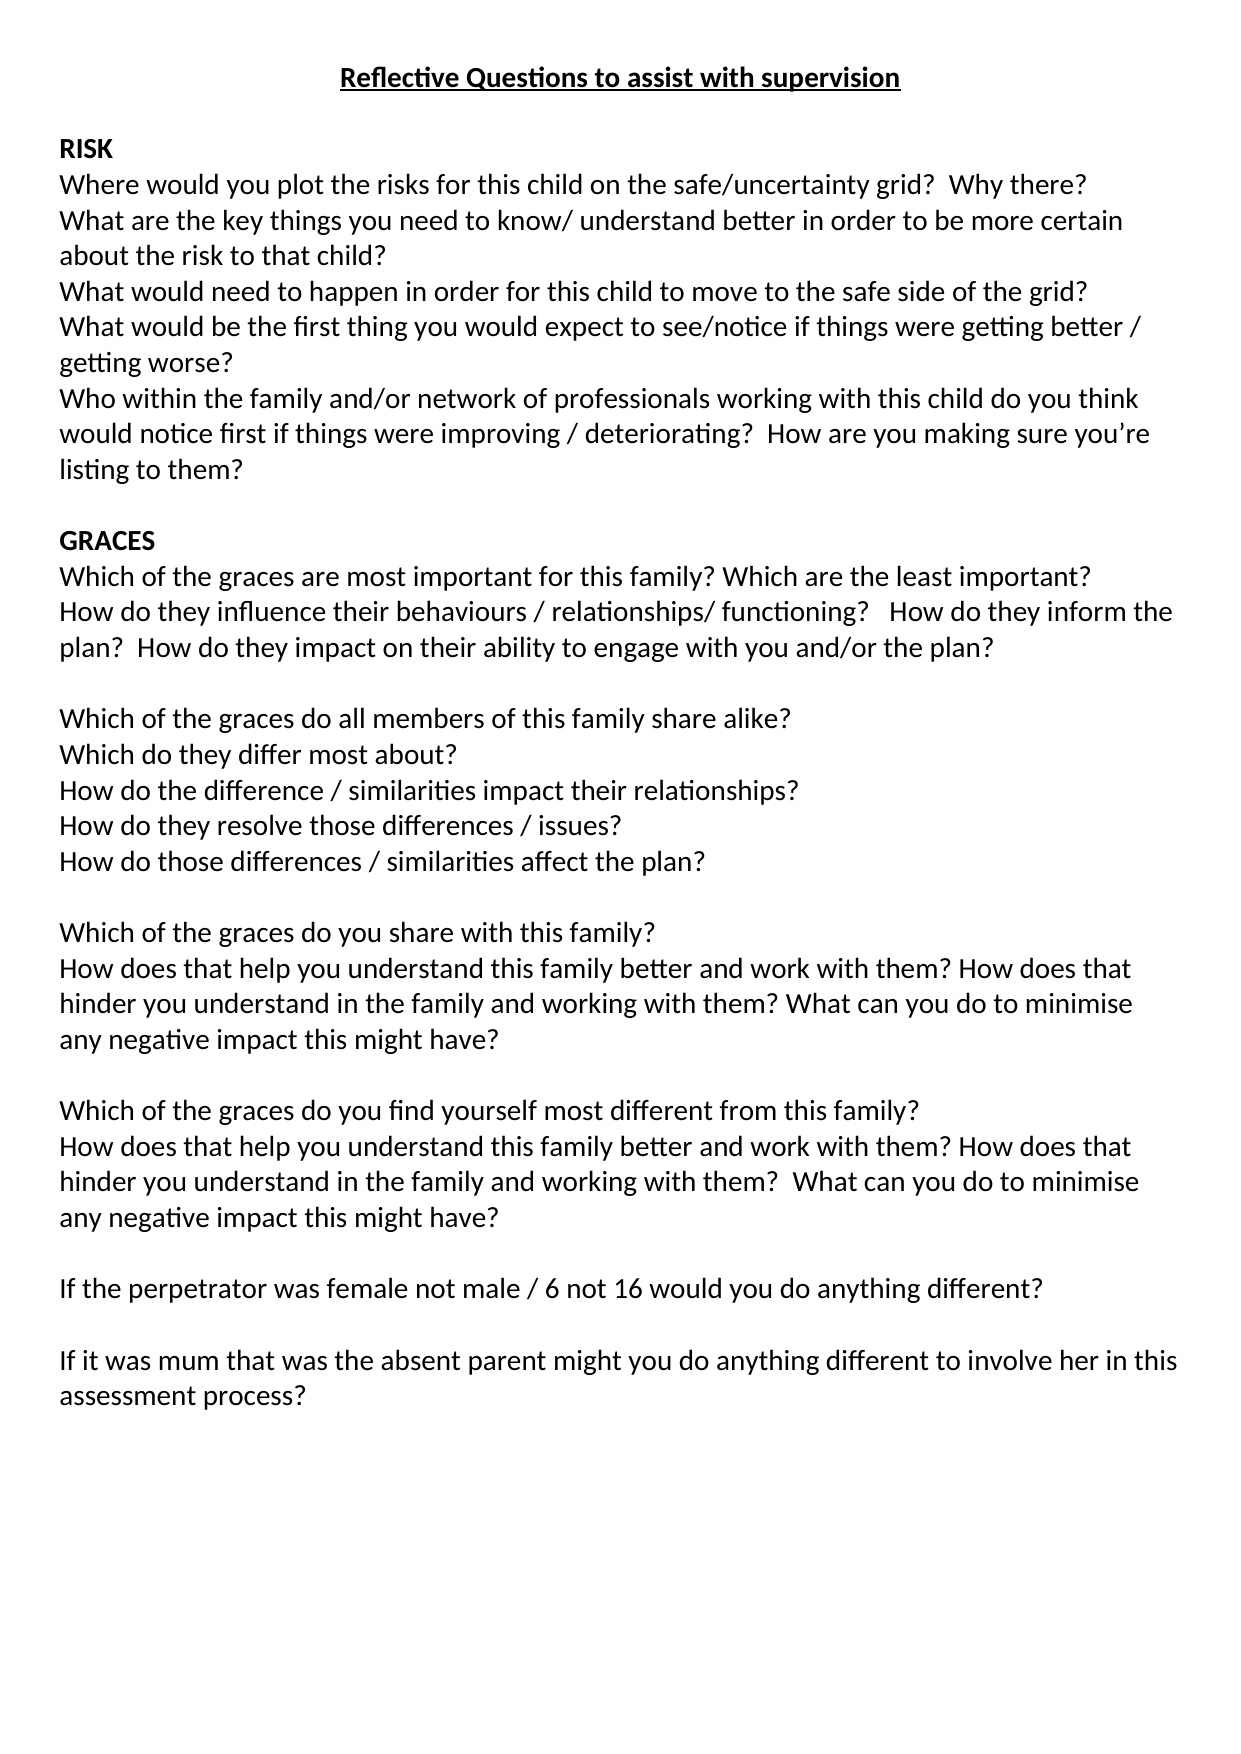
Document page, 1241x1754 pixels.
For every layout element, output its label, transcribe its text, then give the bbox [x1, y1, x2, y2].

text RISK [59, 130, 1181, 166]
text Which of the graces are most important for this family? Which are the least important? [59, 558, 1181, 593]
text Which do they differ most about? [59, 736, 1181, 772]
text Which of the graces do all members of this family share alike? [59, 700, 1181, 736]
text How do those differences / similarities affect the plan? [59, 843, 1181, 878]
text Who within the family and/or network of professionals working with this child do you think would notice first if things were improving / deteriorating? How are you making sure you’re listing to them? [59, 380, 1181, 487]
text How do they influence their behaviours / relationships/ functioning? How do they inform the plan? How do they impact on their ability to engage with you and/or the plan? [59, 593, 1181, 665]
text How does that help you understand this family better and work with them? How does that hinder you understand in the family and working with them? What can you do to minimise any negative impact this might have? [59, 950, 1181, 1057]
text Which of the graces do you find yourself most different from this family? [59, 1092, 1181, 1128]
text What are the key things you need to know/ understand better in order to be more certain about the risk to that child? [59, 202, 1181, 273]
text If it was mum that was the absent parent might you do anything different to involve her in this assessment process? [59, 1342, 1181, 1413]
text Which of the graces do you share with this family? [59, 914, 1181, 950]
text Where would you plot the risks for this child on the safe/uncertainty grid? Why there? [59, 166, 1181, 202]
text GRACES [59, 522, 1181, 558]
text Reflective Questions to assist with supervision [59, 59, 1181, 95]
text How does that help you understand this family better and work with them? How does that hinder you understand in the family and working with them? What can you do to minimise any negative impact this might have? [59, 1128, 1181, 1235]
text What would be the first thing you would expect to see/notice if things were getting better / getting worse? [59, 308, 1181, 380]
text How do the difference / similarities impact their relationships? [59, 772, 1181, 807]
text How do they resolve those differences / issues? [59, 807, 1181, 843]
text What would need to happen in order for this child to move to the safe side of the grid? [59, 273, 1181, 308]
text If the perpetrator was female not male / 6 not 16 would you do anything different? [59, 1270, 1181, 1306]
